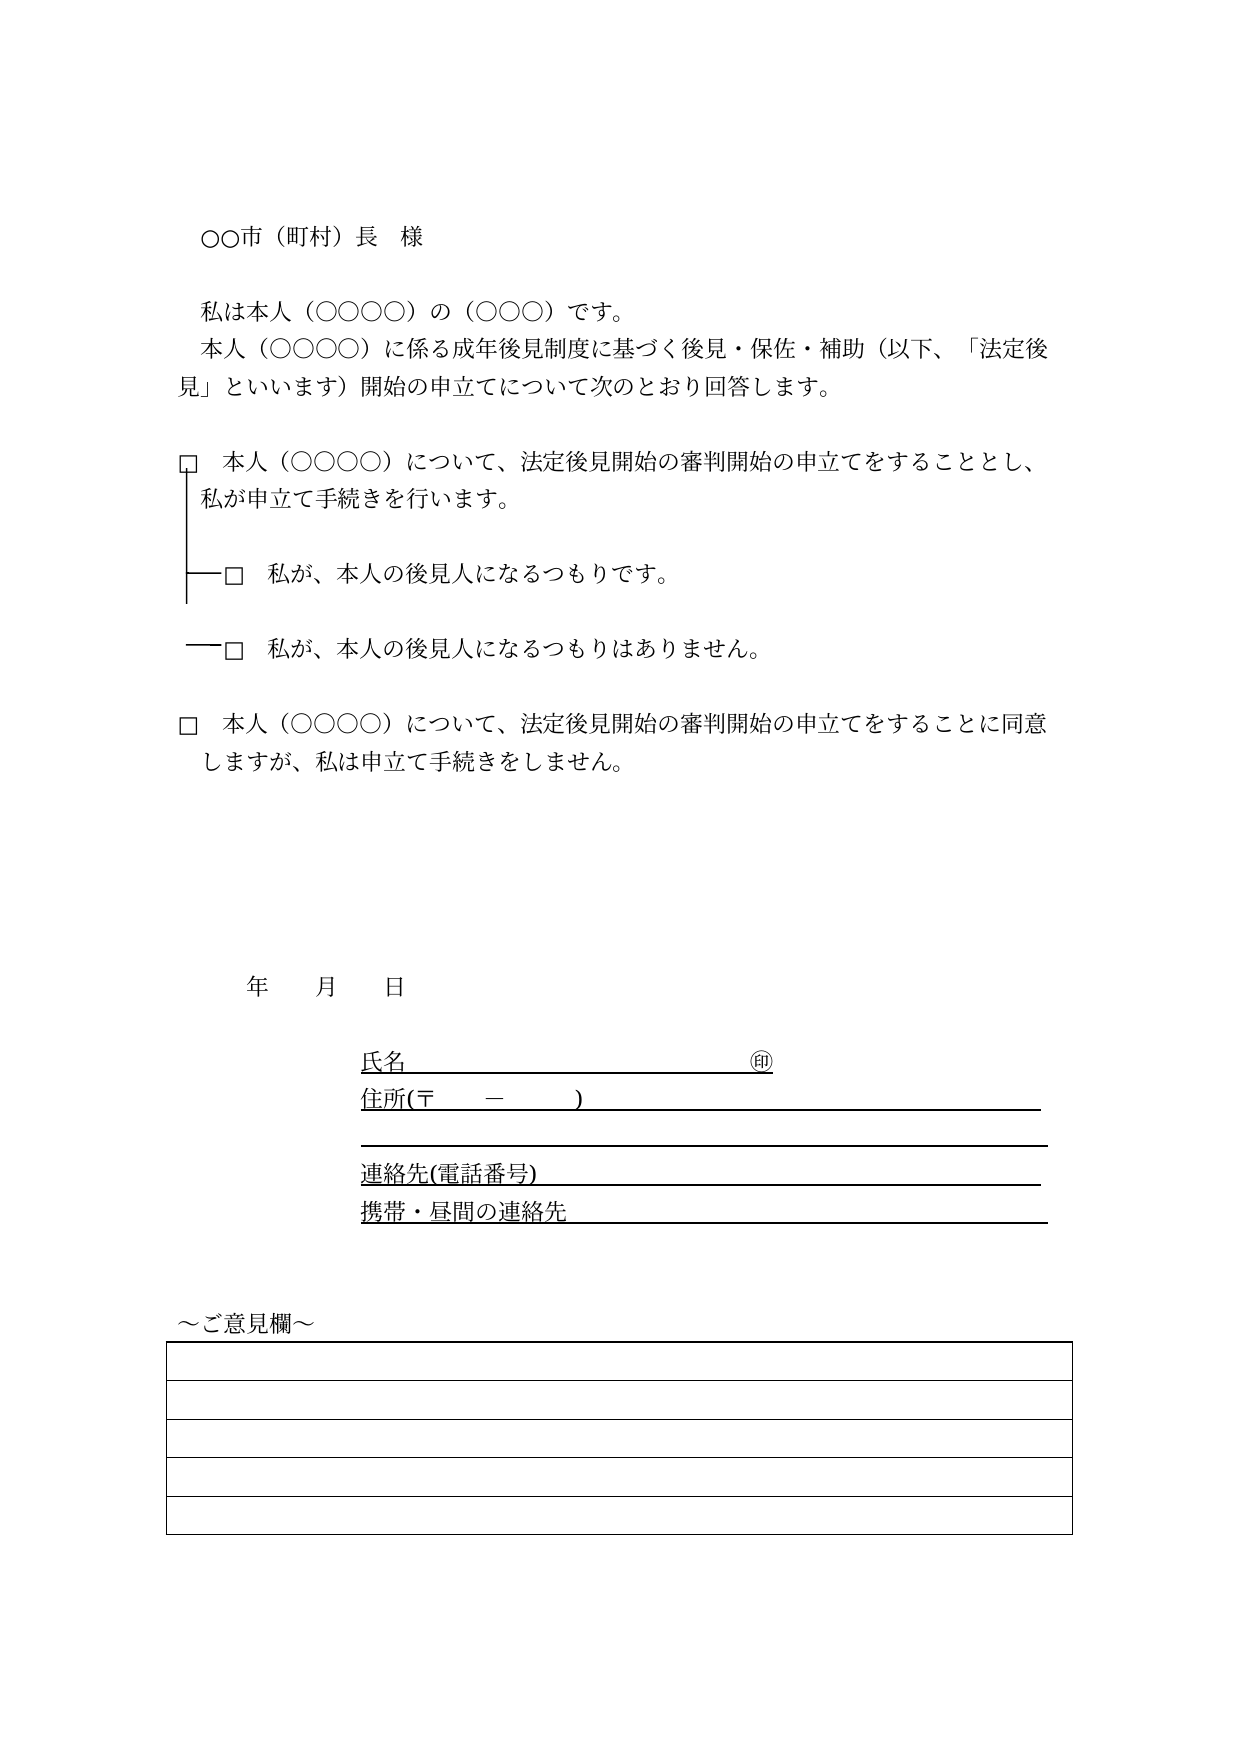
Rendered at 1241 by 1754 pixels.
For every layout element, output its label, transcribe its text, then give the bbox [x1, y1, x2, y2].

text 私は本人（○○○○）の（○○○）です。 [177, 291, 1063, 329]
text 氏名 ㊞ [177, 1041, 1063, 1079]
text □ 本人（○○○○）について、法定後見開始の審判開始の申立てをすることとし、私が申立て手続きを行います。 [177, 441, 1063, 516]
text □ 私が、本人の後見人になるつもりはありません。 [177, 629, 1063, 666]
text □ 私が、本人の後見人になるつもりです。 [188, 554, 1063, 591]
table_cell [167, 1420, 1072, 1457]
text ～ご意見欄～ [177, 1304, 1063, 1341]
table_cell [167, 1497, 1072, 1534]
text 住所(〒 － ) [177, 1079, 1063, 1116]
text 年 月 日 [177, 966, 1063, 1004]
table_cell [167, 1381, 1072, 1418]
text ○○市（町村）長 様 [177, 216, 1063, 254]
text □ 本人（○○○○）について、法定後見開始の審判開始の申立てをすることに同意しますが、私は申立て手続きをしません。 [177, 704, 1063, 779]
table_cell [167, 1458, 1072, 1496]
text 携帯・昼間の連絡先 [177, 1191, 1063, 1229]
text 連絡先(電話番号) [177, 1154, 1063, 1191]
table_header [167, 1343, 1072, 1380]
text 本人（○○○○）に係る成年後見制度に基づく後見・保佐・補助（以下、「法定後見」といいます）開始の申立てについて次のとおり回答します。 [177, 329, 1063, 404]
